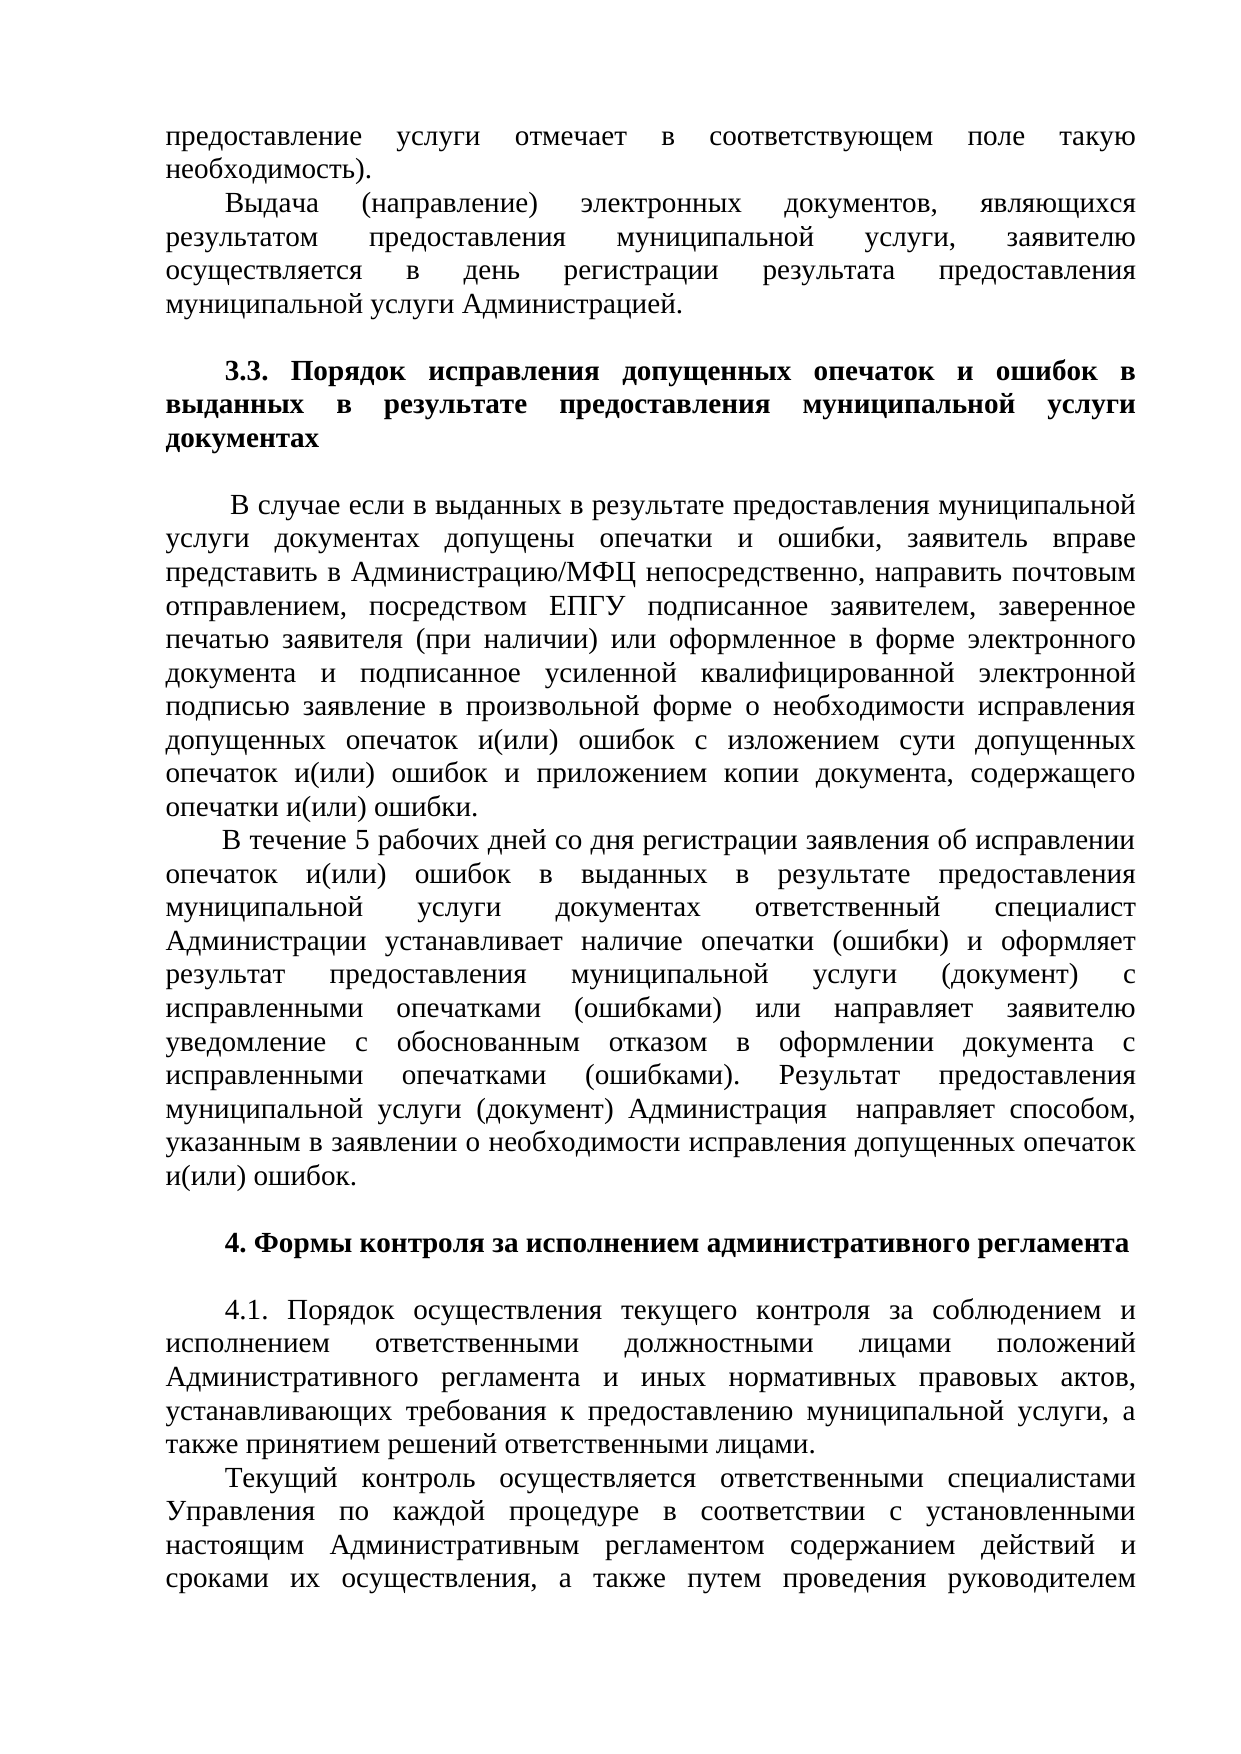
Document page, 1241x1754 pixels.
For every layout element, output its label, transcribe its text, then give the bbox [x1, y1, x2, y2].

text 3.3. Порядок исправления допущенных опечаток и ошибок в выданных в результате предоставления муниципальной услуги документах [165, 353, 1137, 453]
text В случае если в выданных в результате предоставления муниципальной услуги документах допущены опечатки и ошибки, заявитель вправе представить в Администрацию/МФЦ непосредственно, направить почтовым отправлением, посредством ЕПГУ подписанное заявителем, заверенное печатью заявителя (при наличии) или оформленное в форме электронного документа и подписанное усиленной квалифицированной электронной подписью заявление в произвольной форме о необходимости исправления допущенных опечаток и(или) ошибок с изложением сути допущенных опечаток и(или) ошибок и приложением копии документа, содержащего опечатки и(или) ошибки. [165, 487, 1137, 822]
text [165, 1460, 1137, 1594]
text В течение 5 рабочих дней со дня регистрации заявления об исправлении опечаток и(или) ошибок в выданных в результате предоставления муниципальной услуги документах ответственный специалист Администрации устанавливает наличие опечатки (ошибки) и оформляет результат предоставления муниципальной услуги (документ) с исправленными опечатками (ошибками) или направляет заявителю уведомление с обоснованным отказом в оформлении документа с исправленными опечатками (ошибками). Результат предоставления муниципальной услуги (документ) Администрация направляет способом, указанным в заявлении о необходимости исправления допущенных опечаток и(или) ошибок. [165, 822, 1137, 1191]
text Выдача (направление) электронных документов, являющихся результатом предоставления муниципальной услуги, заявителю осуществляется в день регистрации результата предоставления муниципальной услуги Администрацией. [165, 185, 1137, 319]
text 4. Формы контроля за исполнением административного регламента [165, 1225, 1137, 1258]
text 4.1. Порядок осуществления текущего контроля за соблюдением и исполнением ответственными должностными лицами положений Административного регламента и иных нормативных правовых актов, устанавливающих требования к предоставлению муниципальной услуги, а также принятием решений ответственными лицами. [165, 1292, 1137, 1460]
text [165, 118, 1137, 185]
